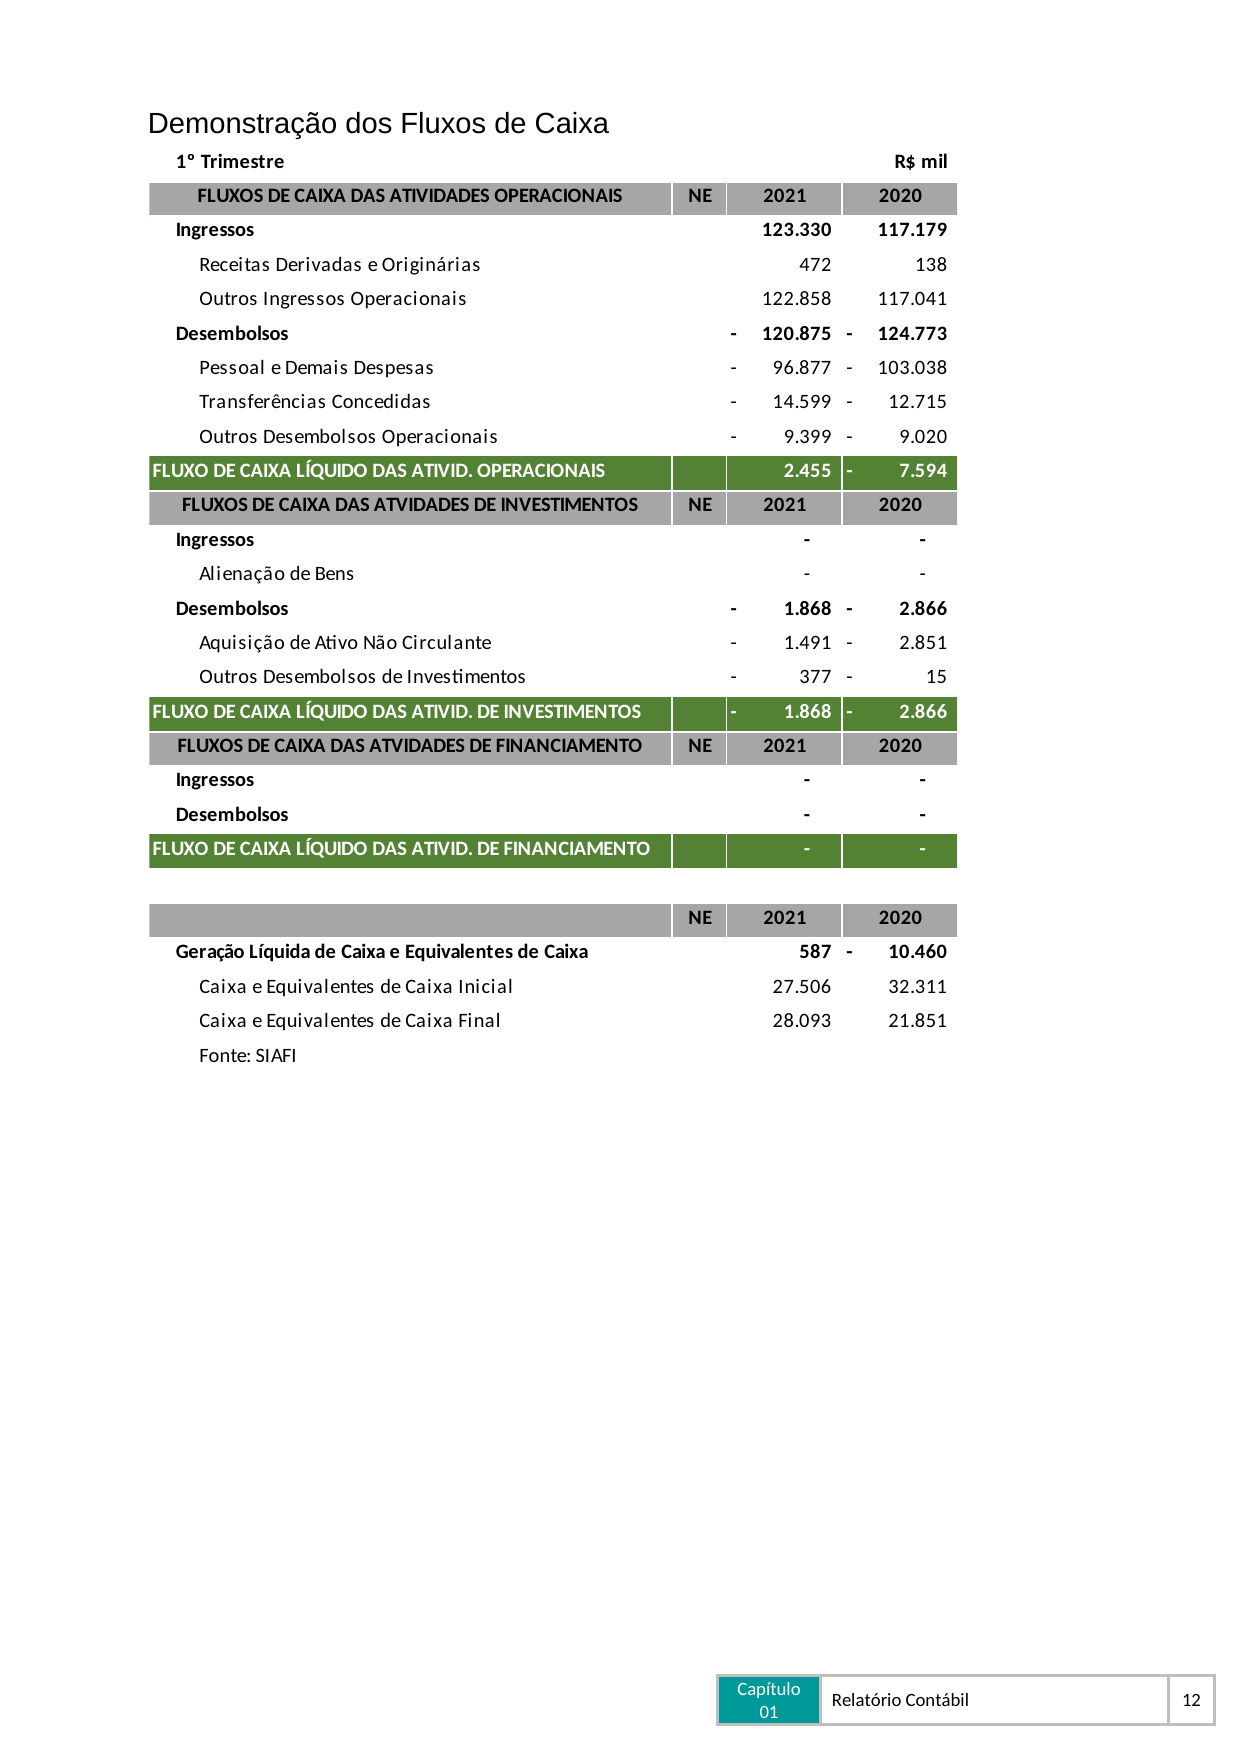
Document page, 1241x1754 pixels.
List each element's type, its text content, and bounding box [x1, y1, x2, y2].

text Demonstração dos Fluxos de Caixa [89, 106, 1152, 140]
